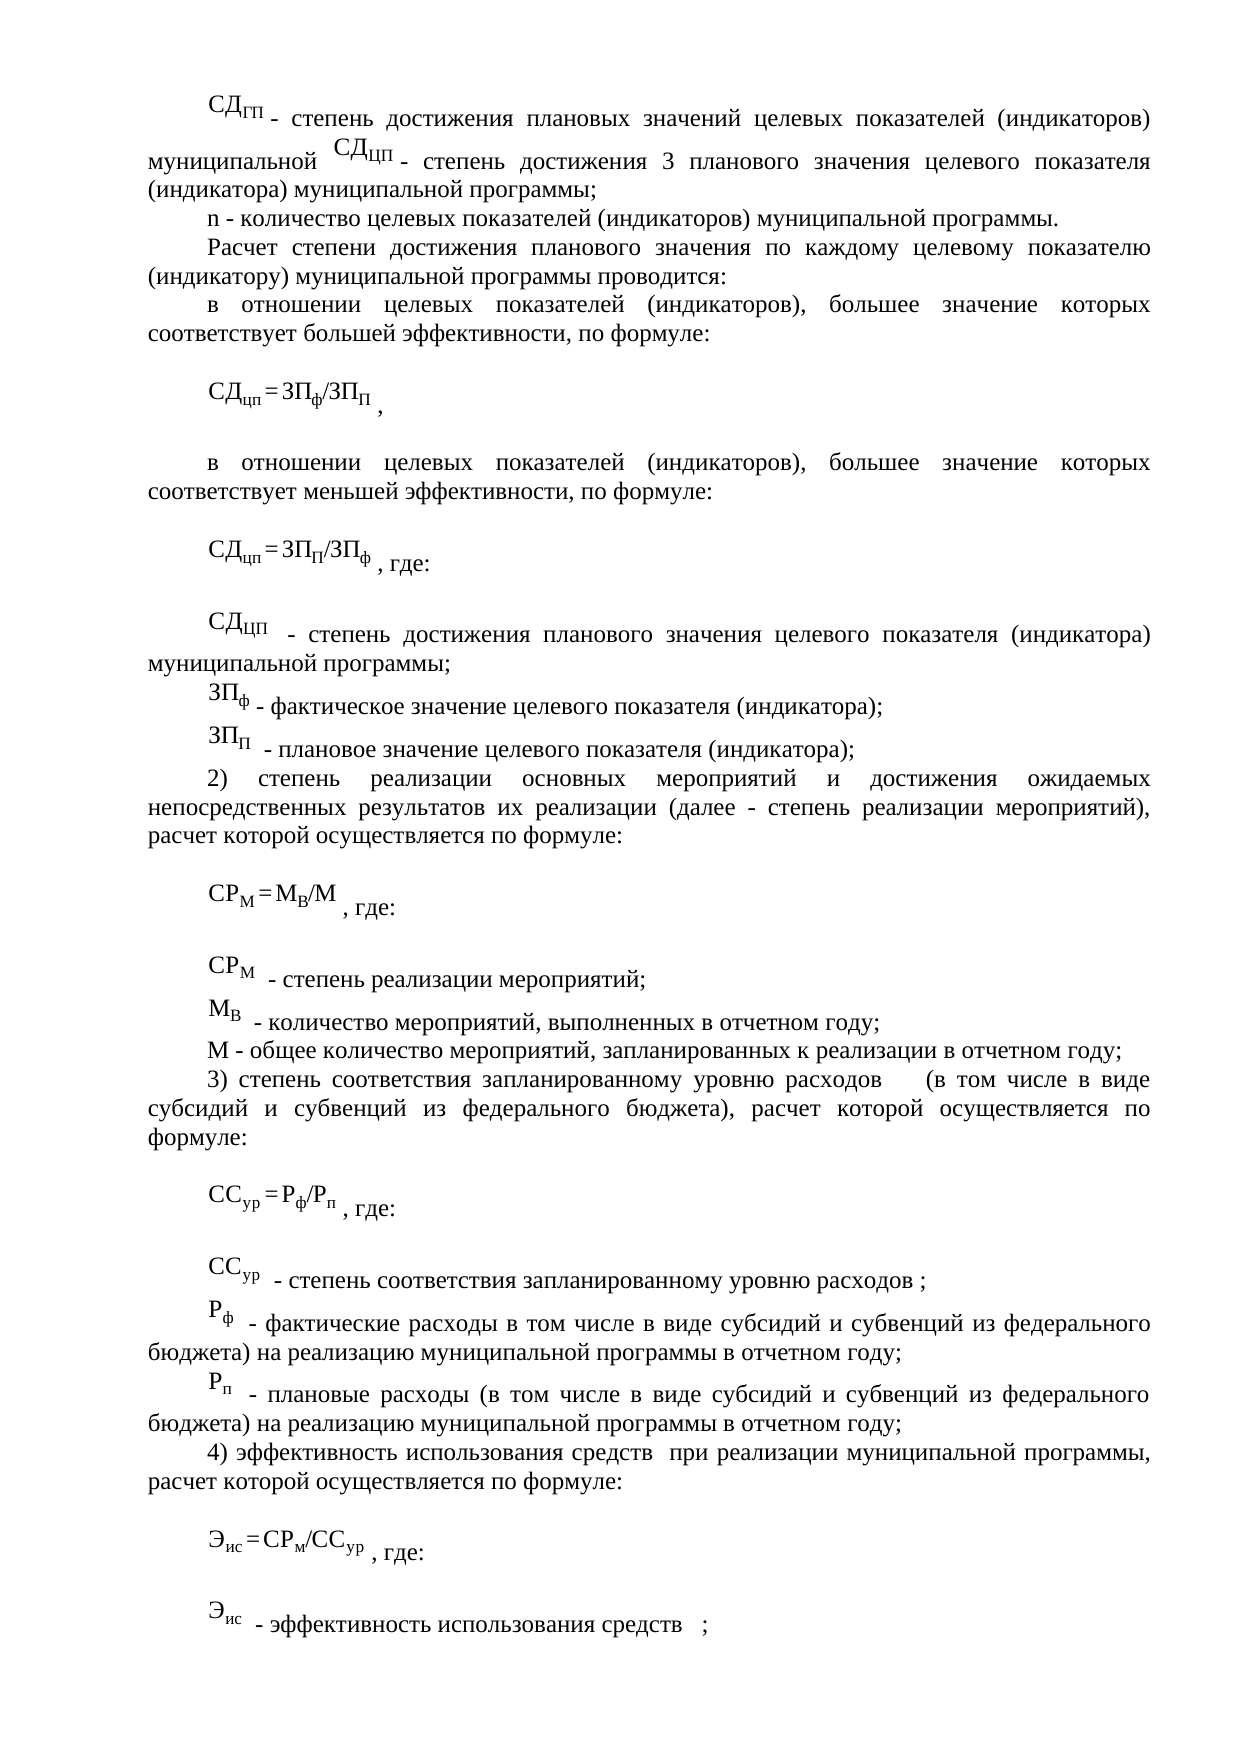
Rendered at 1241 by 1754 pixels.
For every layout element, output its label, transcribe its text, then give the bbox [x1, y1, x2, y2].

text , где: [148, 1523, 1152, 1566]
text - степень реализации мероприятий; [148, 949, 1152, 992]
text - степень достижения планового значения целевого показателя (индикатора) муниципальной программы; [148, 605, 1152, 677]
text - фактическое значение целевого показателя (индикатора); [148, 677, 1152, 720]
text n - количество целевых показателей (индикаторов) муниципальной программы. [148, 203, 1152, 232]
text - фактические расходы в том числе в виде субсидий и субвенций из федерального бюджета) на реализацию муниципальной программы в отчетном году; [148, 1294, 1152, 1365]
text - степень достижения плановых значений целевых показателей (индикаторов) муниципальной - степень достижения 3 планового значения целевого показателя (индикатора) муниципальной программы; [148, 89, 1152, 203]
text - плановые расходы (в том числе в виде субсидий и субвенций из федерального бюджета) на реализацию муниципальной программы в отчетном году; [148, 1365, 1152, 1437]
text - эффективность использования средств ; [148, 1595, 1152, 1638]
text - количество мероприятий, выполненных в отчетном году; [148, 992, 1152, 1035]
text М - общее количество мероприятий, запланированных к реализации в отчетном году; [148, 1035, 1152, 1064]
text , [148, 376, 1152, 419]
text - плановое значение целевого показателя (индикатора); [148, 720, 1152, 763]
text в отношении целевых показателей (индикаторов), большее значение которых соответствует меньшей эффективности, по формуле: [148, 447, 1152, 505]
text 3) степень соответствия запланированному уровню расходов (в том числе в виде субсидий и субвенций из федерального бюджета), расчет которой осуществляется по формуле: [148, 1064, 1152, 1150]
text , где: [148, 1179, 1152, 1222]
text , где: [148, 878, 1152, 921]
text , где: [148, 534, 1152, 577]
text Расчет степени достижения планового значения по каждому целевому показателю (индикатору) муниципальной программы проводится: [148, 232, 1152, 289]
text 2) степень реализации основных мероприятий и достижения ожидаемых непосредственных результатов их реализации (далее - степень реализации мероприятий), расчет которой осуществляется по формуле: [148, 763, 1152, 849]
text 4) эффективность использования средств при реализации муниципальной программы, расчет которой осуществляется по формуле: [148, 1437, 1152, 1494]
text - степень соответствия запланированному уровню расходов ; [148, 1251, 1152, 1294]
text в отношении целевых показателей (индикаторов), большее значение которых соответствует большей эффективности, по формуле: [148, 289, 1152, 347]
